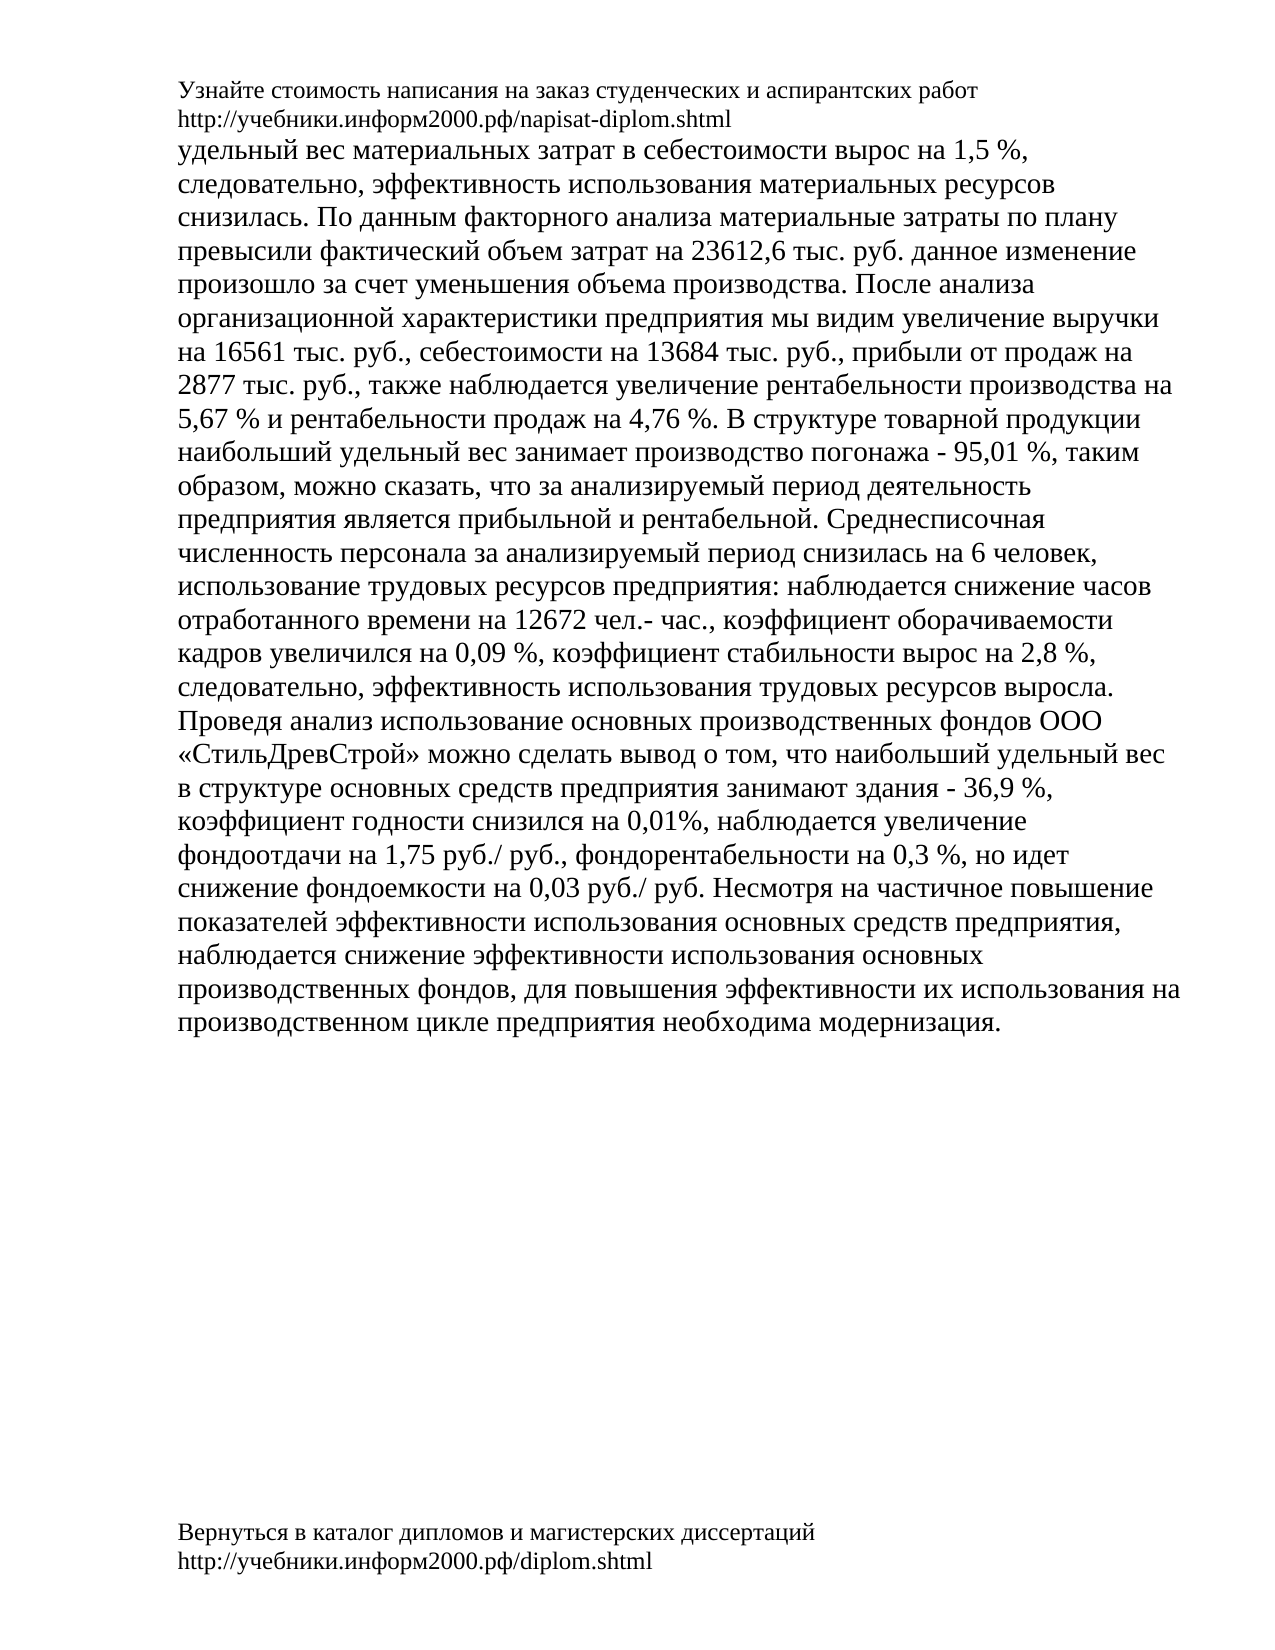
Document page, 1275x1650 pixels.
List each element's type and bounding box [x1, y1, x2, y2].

text [177, 132, 1186, 1038]
